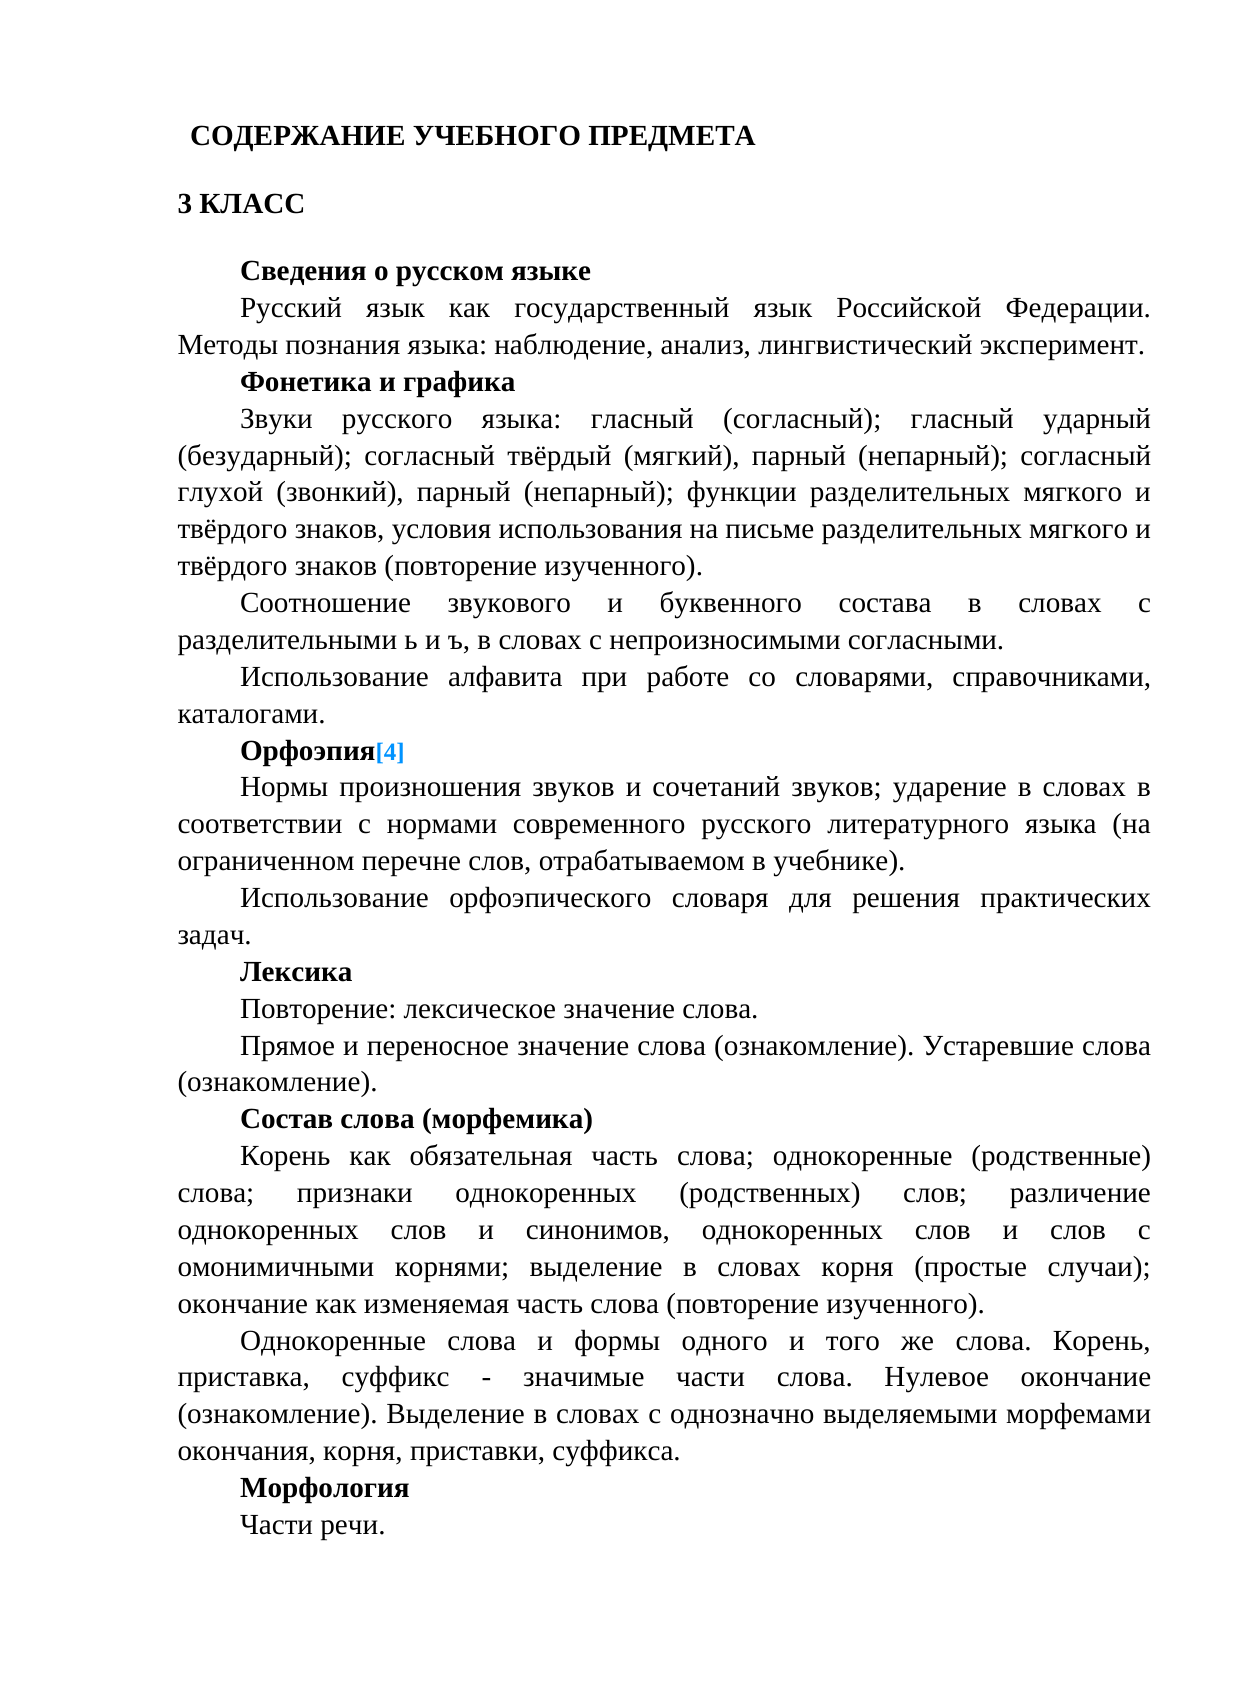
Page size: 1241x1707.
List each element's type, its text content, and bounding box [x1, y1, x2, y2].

text Прямое и переносное значение слова (ознакомление). Устаревшие слова (ознакомление). [177, 1028, 1152, 1098]
text Орфоэпия[4] [177, 733, 1152, 766]
text СОДЕРЖАНИЕ УЧЕБНОГО ПРЕДМЕТА [190, 118, 1152, 152]
text Использование орфоэпического словаря для решения практических задач. [177, 880, 1152, 951]
text Морфология [177, 1470, 1152, 1504]
text Нормы произношения звуков и сочетаний звуков; ударение в словах в соответствии с нормами современного русского литературного языка (на ограниченном перечне слов, отрабатываемом в учебнике). [177, 769, 1152, 877]
text Части речи. [177, 1507, 1152, 1541]
text Русский язык как государственный язык Российской Федерации. Методы познания языка: наблюдение, анализ, лингвистический эксперимент. [177, 290, 1152, 361]
text Однокоренные слова и формы одного и того же слова. Корень, приставка, суффикс ‑ значимые части слова. Нулевое окончание (ознакомление). Выделение в словах с однозначно выделяемыми морфемами окончания, корня, приставки, суффикса. [177, 1323, 1152, 1467]
text Фонетика и графика [177, 364, 1152, 397]
text Лексика [177, 954, 1152, 987]
text Повторение: лексическое значение слова. [177, 991, 1152, 1024]
text Соотношение звукового и буквенного состава в словах с разделительными ь и ъ, в словах с непроизносимыми согласными. [177, 585, 1152, 656]
text Звуки русского языка: гласный (согласный); гласный ударный (безударный); согласный твёрдый (мягкий), парный (непарный); согласный глухой (звонкий), парный (непарный); функции разделительных мягкого и твёрдого знаков, условия использования на письме разделительных мягкого и твёрдого знаков (повторение изученного). [177, 401, 1152, 582]
text Использование алфавита при работе со словарями, справочниками, каталогами. [177, 659, 1152, 729]
text 3 КЛАСС [177, 186, 1152, 219]
text Корень как обязательная часть слова; однокоренные (родственные) слова; признаки однокоренных (родственных) слов; различение однокоренных слов и синонимов, однокоренных слов и слов с омонимичными корнями; выделение в словах корня (простые случаи); окончание как изменяемая часть слова (повторение изученного). [177, 1138, 1152, 1319]
text Сведения о русском языке [177, 253, 1152, 287]
text Состав слова (морфемика) [177, 1101, 1152, 1135]
